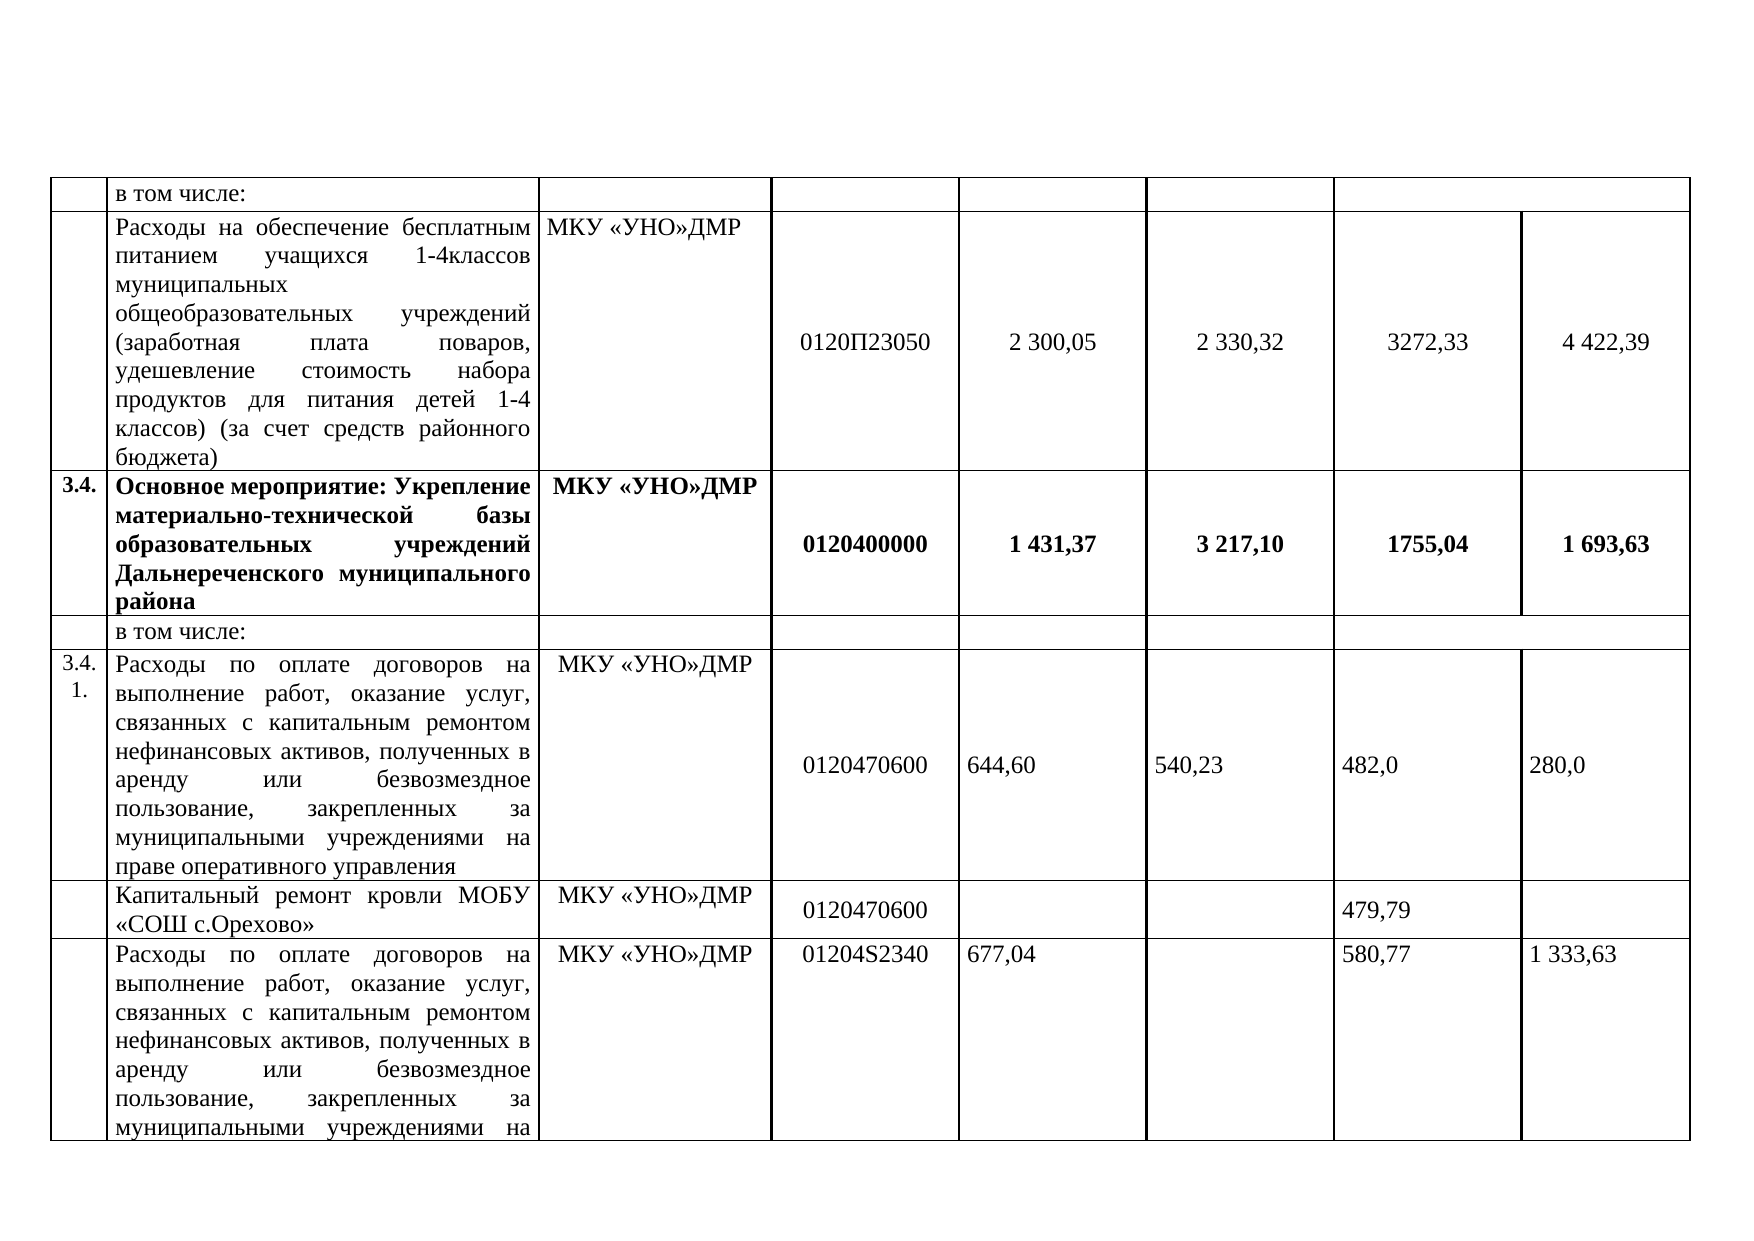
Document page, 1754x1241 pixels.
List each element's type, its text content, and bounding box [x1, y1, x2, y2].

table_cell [108, 939, 538, 1140]
table_cell [52, 212, 106, 470]
table_cell в том числе: [108, 616, 538, 648]
table_cell Расходы по оплате договоров на выполнение работ, оказание услуг, связанных с капитальным ремонтом нефинансовых активов, полученных в аренду или безвозмездное пользование, закрепленных за муниципальными учреждениями на праве оперативного управления [108, 650, 538, 879]
table_cell [1148, 616, 1333, 648]
table_cell 644,60 [960, 650, 1145, 879]
table_cell 479,79 [1335, 881, 1520, 938]
table_cell 4 422,39 [1523, 212, 1689, 470]
table_cell 0120470600 [773, 881, 958, 938]
table_cell 1 333,63 [1523, 939, 1689, 1140]
table_cell 2 330,32 [1148, 212, 1333, 470]
table_cell Капитальный ремонт кровли МОБУ «СОШ с.Орехово» [108, 881, 538, 938]
table_cell 3 217,10 [1148, 471, 1333, 615]
table_cell МКУ «УНО»ДМР [540, 881, 770, 938]
table_cell 1755,04 [1335, 471, 1520, 615]
table_cell [52, 881, 106, 938]
table_cell 0120470600 [773, 650, 958, 879]
table_cell 482,0 [1335, 650, 1520, 879]
table_cell 677,04 [960, 939, 1145, 1140]
table_cell 0120П23050 [773, 212, 958, 470]
table_cell МКУ «УНО»ДМР [540, 212, 770, 470]
table_cell [1335, 616, 1689, 648]
table_cell МКУ «УНО»ДМР [540, 650, 770, 879]
table_cell [1148, 881, 1333, 938]
table_cell 540,23 [1148, 650, 1333, 879]
table_cell Основное мероприятие: Укрепление материально-технической базы образовательных учреждений Дальнереченского муниципального района [108, 471, 538, 615]
table_cell [1335, 178, 1689, 211]
table_cell 01204S2340 [773, 939, 958, 1140]
table_cell [540, 178, 770, 211]
table_cell [52, 178, 106, 211]
table_cell 3.4.1. [52, 650, 106, 879]
table_cell 1 431,37 [960, 471, 1145, 615]
table_cell Расходы на обеспечение бесплатным питанием учащихся 1-4классов муниципальных общеобразовательных учреждений (заработная плата поваров, удешевление стоимость набора продуктов для питания детей 1-4 классов) (за счет средств районного бюджета) [108, 212, 538, 470]
table_cell [52, 616, 106, 648]
table_cell [1148, 178, 1333, 211]
table_cell 3272,33 [1335, 212, 1520, 470]
table_cell [1523, 881, 1689, 938]
table_cell [773, 616, 958, 648]
table_cell [960, 178, 1145, 211]
table_cell 280,0 [1523, 650, 1689, 879]
table_cell [960, 616, 1145, 648]
table_cell МКУ «УНО»ДМР [540, 939, 770, 1140]
table_cell 1 693,63 [1523, 471, 1689, 615]
table_cell 580,77 [1335, 939, 1520, 1140]
table_cell [960, 881, 1145, 938]
table_cell [773, 178, 958, 211]
table_cell [52, 939, 106, 1140]
table_cell 0120400000 [773, 471, 958, 615]
table_cell 2 300,05 [960, 212, 1145, 470]
table_cell [540, 616, 770, 648]
table_cell МКУ «УНО»ДМР [540, 471, 770, 615]
table_cell [1148, 939, 1333, 1140]
table_cell 3.4. [52, 471, 106, 615]
table_cell в том числе: [108, 178, 538, 211]
